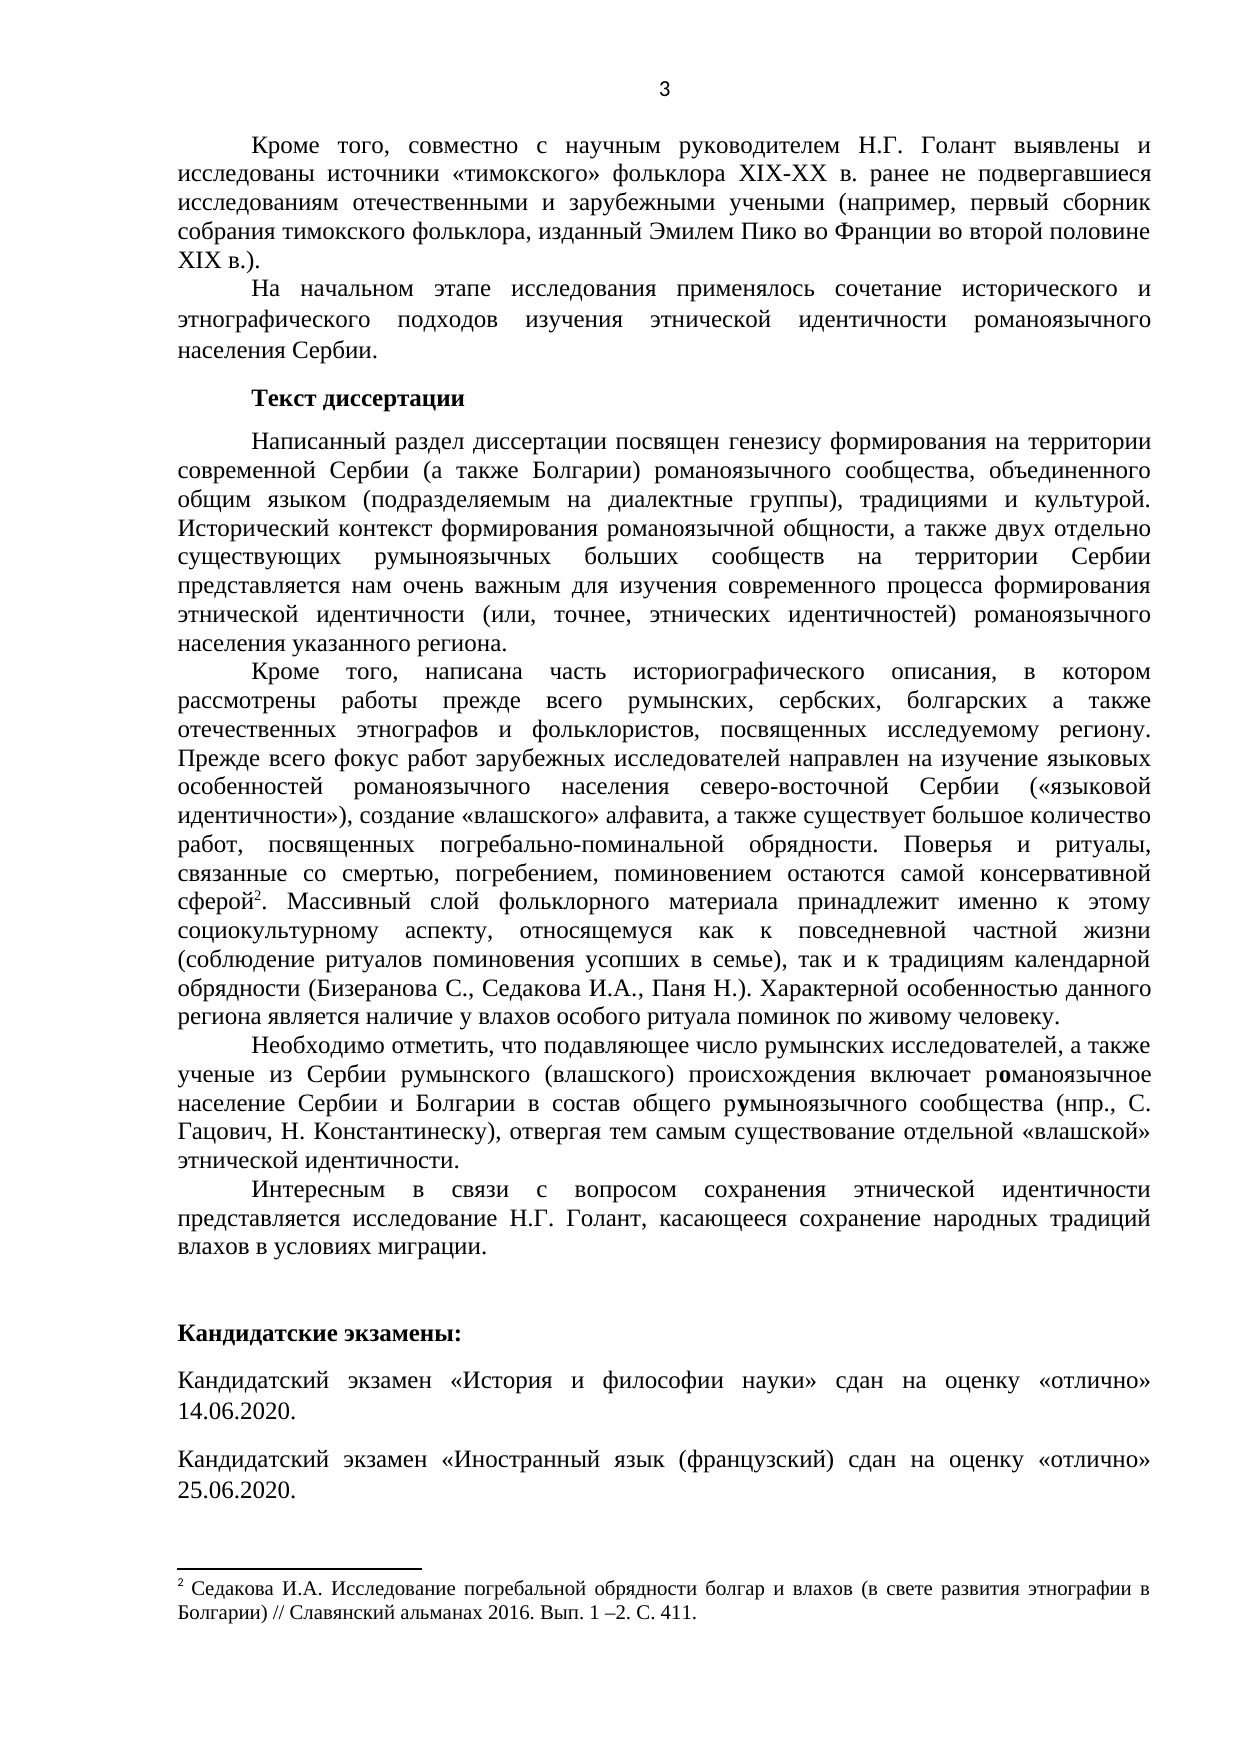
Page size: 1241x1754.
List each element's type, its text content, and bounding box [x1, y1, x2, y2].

text Кандидатский экзамен «Иностранный язык (французский) сдан на оценку «отлично» 25.06.2020. [177, 1444, 1152, 1504]
text Написанный раздел диссертации посвящен генезису формирования на территории современной Сербии (а также Болгарии) романоязычного сообщества, объединенного общим языком (подразделяемым на диалектные группы), традициями и культурой. Исторический контекст формирования романоязычной общности, а также двух отдельно существующих румыноязычных больших сообществ на территории Сербии представляется нам очень важным для изучения современного процесса формирования этнической идентичности (или, точнее, этнических идентичностей) романоязычного населения указанного региона. [177, 426, 1152, 656]
text Кроме того, совместно с научным руководителем Н.Г. Голант выявлены и исследованы источники «тимокского» фольклора XIX-XX в. ранее не подвергавшиеся исследованиям отечественными и зарубежными учеными (например, первый сборник собрания тимокского фольклора, изданный Эмилем Пико во Франции во второй половине XIX в.). [177, 130, 1152, 273]
text Кандидатские экзамены: [177, 1318, 1152, 1346]
text Текст диссертации [177, 383, 1152, 412]
text На начальном этапе исследования применялось сочетание исторического и этнографического подходов изучения этнической идентичности романоязычного населения Сербии. [177, 273, 1152, 364]
text Кандидатский экзамен «История и философии науки» сдан на оценку «отлично» 14.06.2020. [177, 1365, 1152, 1425]
text Интересным в связи с вопросом сохранения этнической идентичности представляется исследование Н.Г. Голант, касающееся сохранение народных традиций влахов в условиях миграции. [177, 1174, 1152, 1260]
text Необходимо отметить, что подавляющее число румынских исследователей, а также ученые из Сербии румынского (влашского) происхождения включает романоязычное население Сербии и Болгарии в состав общего румыноязычного сообщества (нпр., С. Гацович, Н. Константинеску), отвергая тем самым существование отдельной «влашской» этнической идентичности. [177, 1030, 1152, 1174]
text Кроме того, написана часть историографического описания, в котором рассмотрены работы прежде всего румынских, сербских, болгарских а также отечественных этнографов и фольклористов, посвященных исследуемому региону. Прежде всего фокус работ зарубежных исследователей направлен на изучение языковых особенностей романоязычного населения северо-восточной Сербии («языковой идентичности»), создание «влашского» алфавита, а также существует большое количество работ, посвященных погребально-поминальной обрядности. Поверья и ритуалы, связанные со смертью, погребением, поминовением остаются самой консервативной сферой. Массивный слой фольклорного материала принадлежит именно к этому социокультурному аспекту, относящемуся как к повседневной частной жизни (соблюдение ритуалов поминовения усопших в семье), так и к традициям календарной обрядности (Бизеранова С., Седакова И.А., Паня Н.). Характерной особенностью данного региона является наличие у влахов особого ритуала поминок по живому человеку. [177, 656, 1152, 1030]
